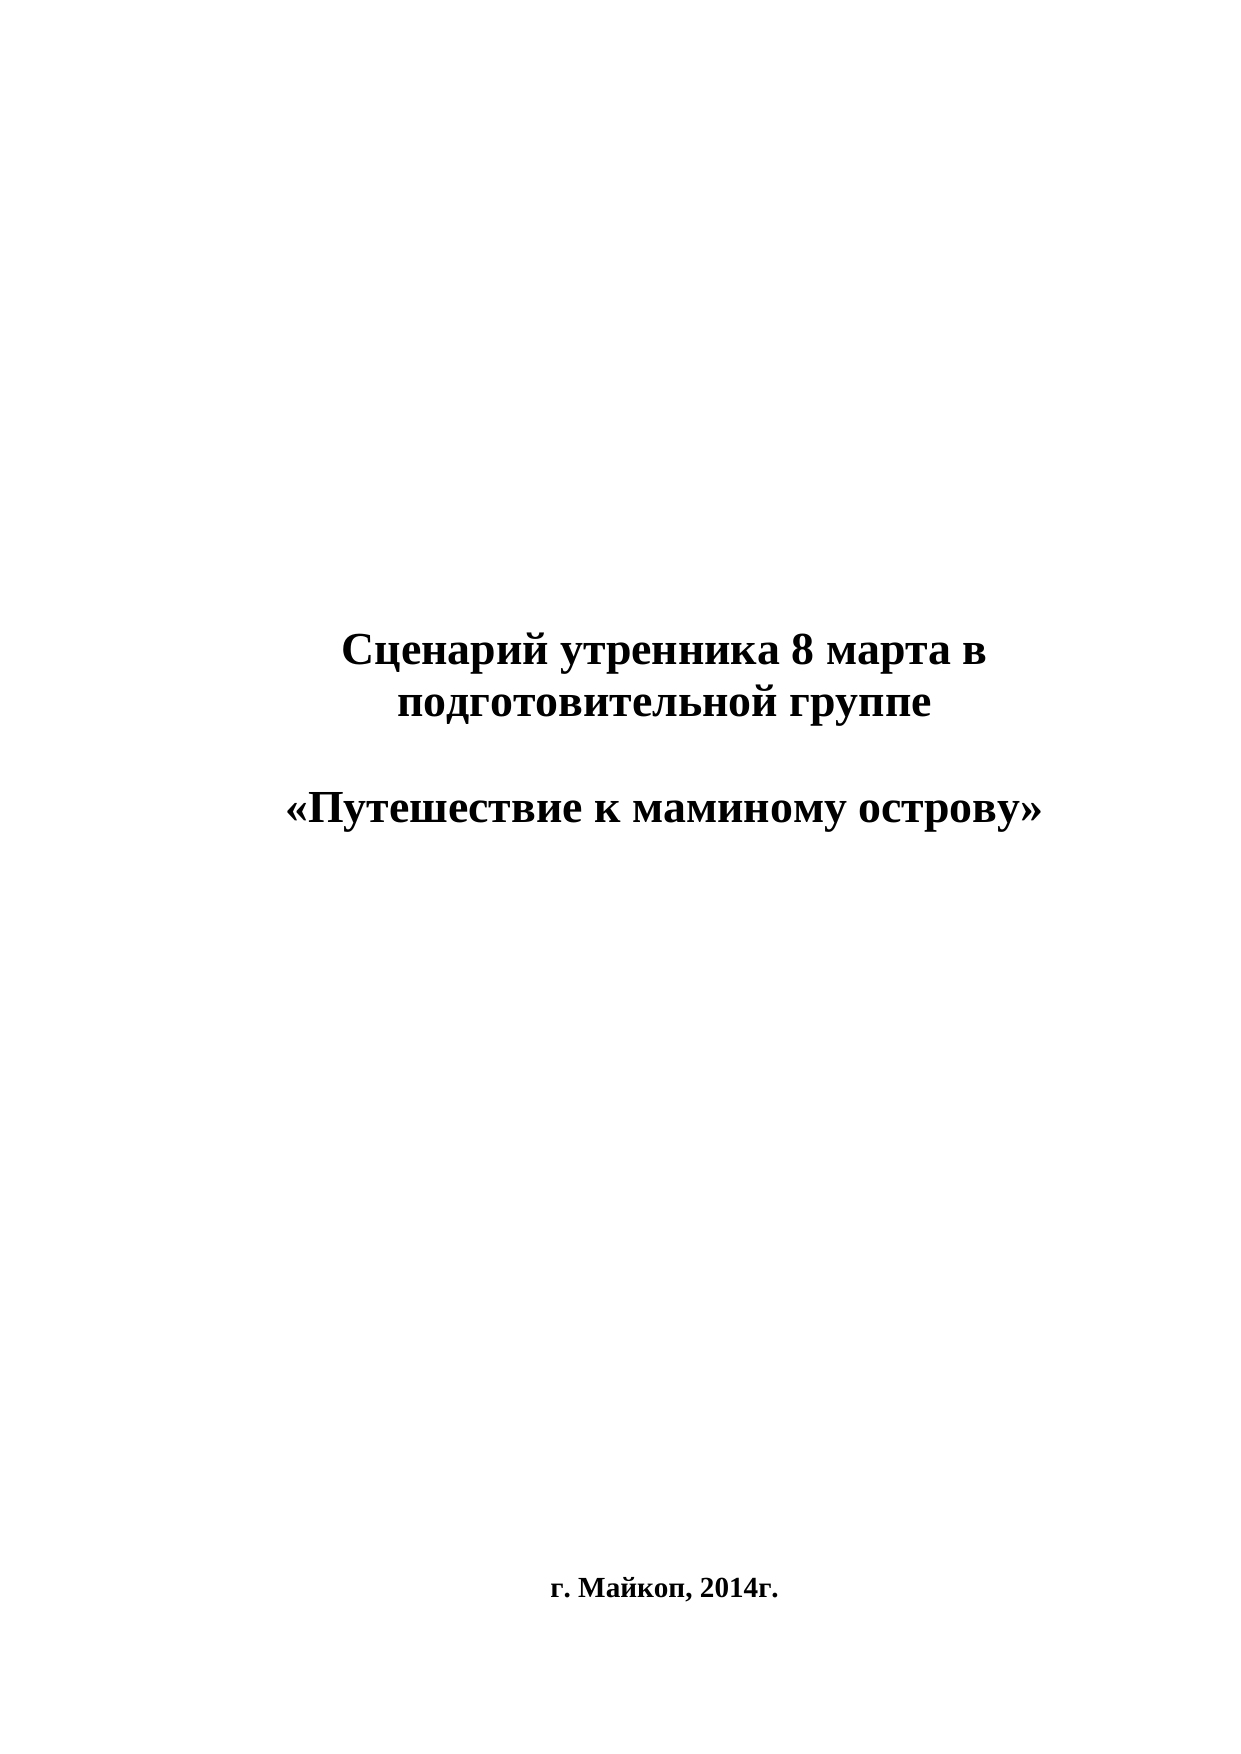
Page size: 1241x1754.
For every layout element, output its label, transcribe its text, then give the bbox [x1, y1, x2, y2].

text «Путешествие к маминому острову» [177, 779, 1152, 832]
text Сценарий утренника 8 марта в подготовительной группе [177, 621, 1152, 727]
text г. Майкоп, 2014г. [177, 1570, 1152, 1603]
